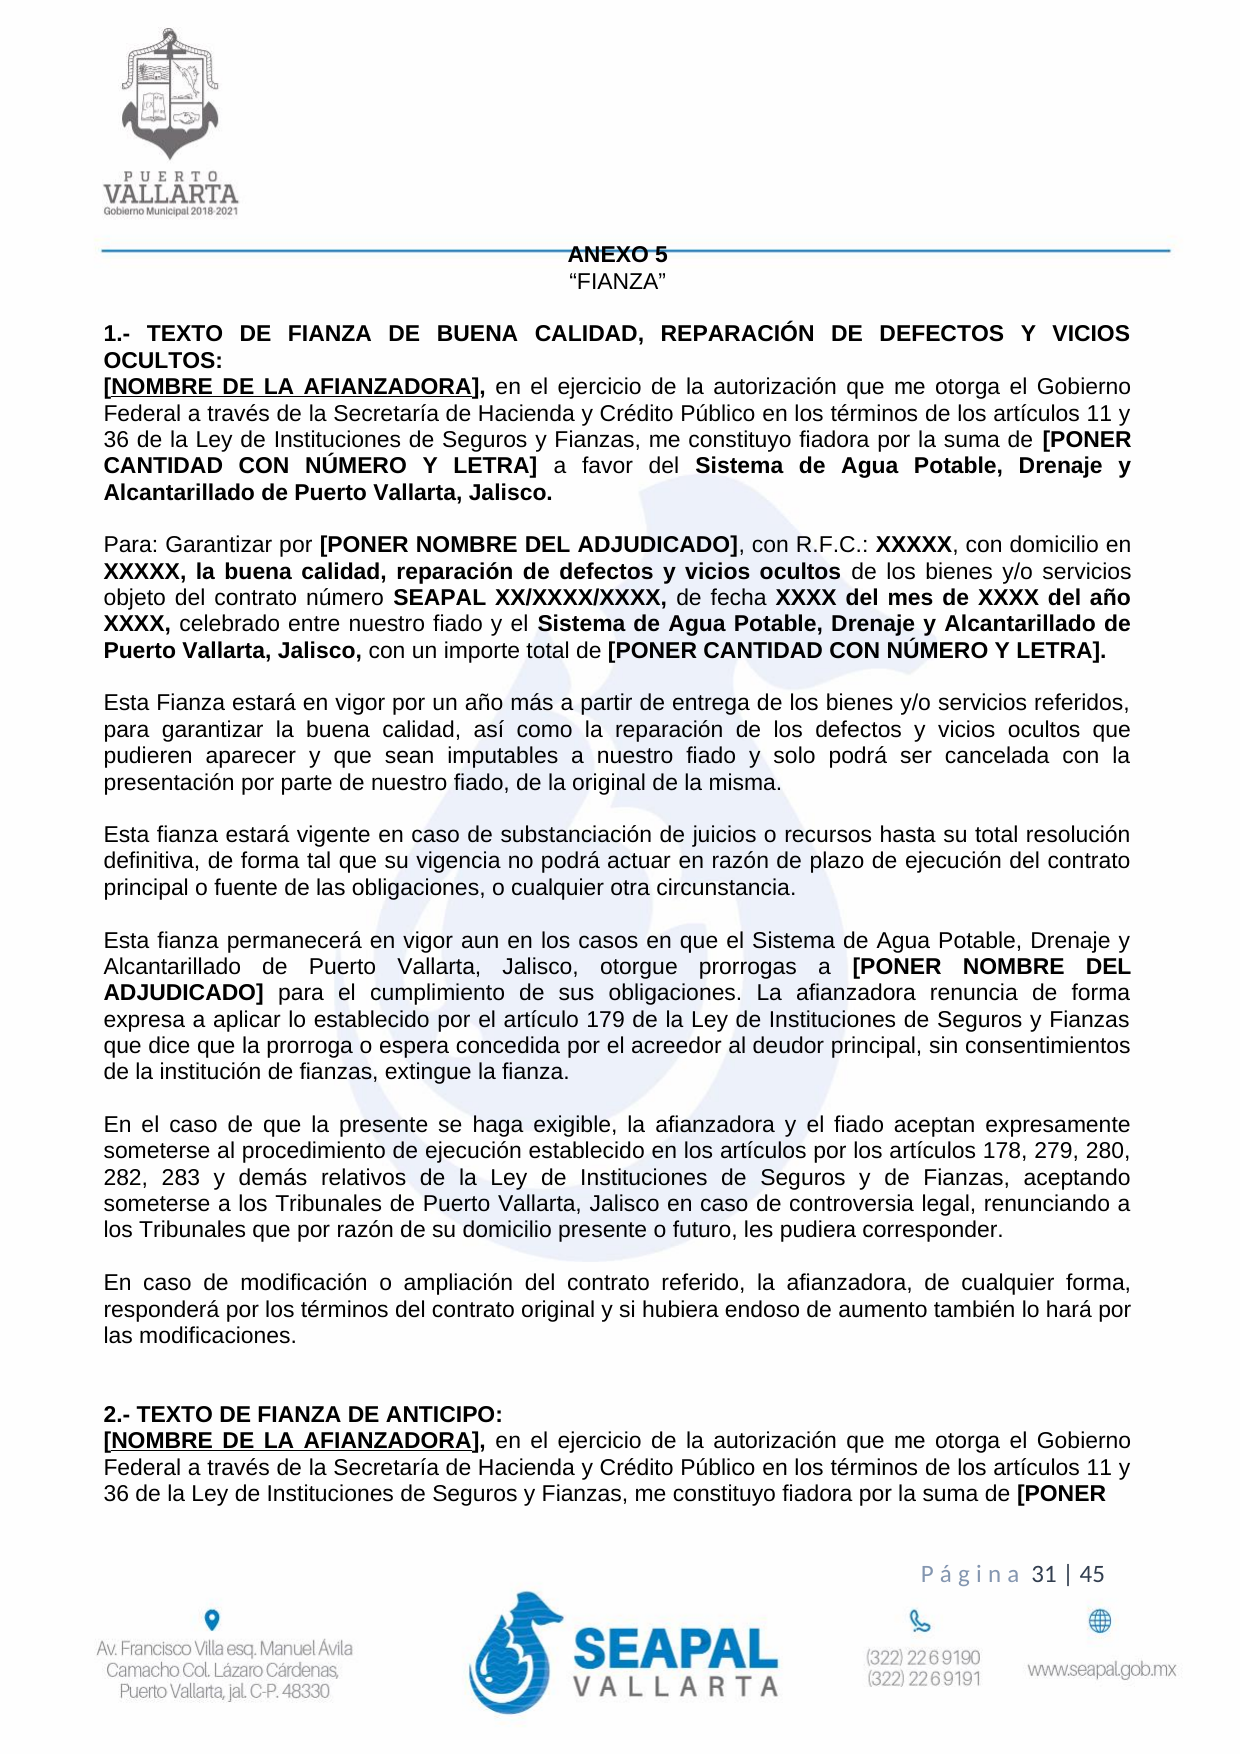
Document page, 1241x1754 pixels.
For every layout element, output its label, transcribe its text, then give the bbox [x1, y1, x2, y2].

text Esta fianza permanecerá en vigor aun en los casos en que el Sistema de Agua Potable, Drenaje y Alcantarillado de Puerto Vallarta, Jalisco, otorgue prorrogas a [PONER NOMBRE DEL ADJUDICADO] para el cumplimiento de sus obligaciones. La afianzadora renuncia de forma expresa a aplicar lo establecido por el artículo 179 de la Ley de Instituciones de Seguros y Fianzas que dice que la prorroga o espera concedida por el acreedor al deudor principal, sin consentimientos de la institución de fianzas, extingue la fianza. [103, 927, 1132, 1085]
text 2.- TEXTO DE FIANZA DE ANTICIPO: [103, 1401, 1132, 1427]
text 1.- TEXTO DE FIANZA DE BUENA CALIDAD, REPARACIÓN DE DEFECTOS Y VICIOS OCULTOS: [103, 320, 1132, 373]
text En caso de modificación o ampliación del contrato referido, la afianzadora, de cualquier forma, responderá por los términos del contrato original y si hubiera endoso de aumento también lo hará por las modificaciones. [103, 1269, 1132, 1348]
text ANEXO 5 [103, 241, 1132, 268]
picture [0, 0, 1241, 1754]
text [NOMBRE DE LA AFIANZADORA], en el ejercicio de la autorización que me otorga el Gobierno Federal a través de la Secretaría de Hacienda y Crédito Público en los términos de los artículos 11 y 36 de la Ley de Instituciones de Seguros y Fianzas, me constituyo fiadora por la suma de [PONER [103, 1427, 1132, 1506]
text Para: Garantizar por [PONER NOMBRE DEL ADJUDICADO], con R.F.C.: XXXXX, con domicilio en XXXXX, la buena calidad, reparación de defectos y vicios ocultos de los bienes y/o servicios objeto del contrato número SEAPAL XX/XXXX/XXXX, de fecha XXXX del mes de XXXX del año XXXX, celebrado entre nuestro fiado y el Sistema de Agua Potable, Drenaje y Alcantarillado de Puerto Vallarta, Jalisco, con un importe total de [PONER CANTIDAD CON NÚMERO Y LETRA]. [103, 531, 1132, 663]
text Esta fianza estará vigente en caso de substanciación de juicios o recursos hasta su total resolución definitiva, de forma tal que su vigencia no podrá actuar en razón de plazo de ejecución del contrato principal o fuente de las obligaciones, o cualquier otra circunstancia. [103, 821, 1132, 900]
text “FIANZA” [103, 268, 1132, 294]
text Esta Fianza estará en vigor por un año más a partir de entrega de los bienes y/o servicios referidos, para garantizar la buena calidad, así como la reparación de los defectos y vicios ocultos que pudieren aparecer y que sean imputables a nuestro fiado y solo podrá ser cancelada con la presentación por parte de nuestro fiado, de la original de la misma. [103, 689, 1132, 795]
text [NOMBRE DE LA AFIANZADORA], en el ejercicio de la autorización que me otorga el Gobierno Federal a través de la Secretaría de Hacienda y Crédito Público en los términos de los artículos 11 y 36 de la Ley de Instituciones de Seguros y Fianzas, me constituyo fiadora por la suma de [PONER CANTIDAD CON NÚMERO Y LETRA] a favor del Sistema de Agua Potable, Drenaje y Alcantarillado de Puerto Vallarta, Jalisco. [103, 373, 1132, 505]
text En el caso de que la presente se haga exigible, la afianzadora y el fiado aceptan expresamente someterse al procedimiento de ejecución establecido en los artículos por los artículos 178, 279, 280, 282, 283 y demás relativos de la Ley de Instituciones de Seguros y de Fianzas, aceptando someterse a los Tribunales de Puerto Vallarta, Jalisco en caso de controversia legal, renunciando a los Tribunales que por razón de su domicilio presente o futuro, les pudiera corresponder. [103, 1111, 1132, 1243]
